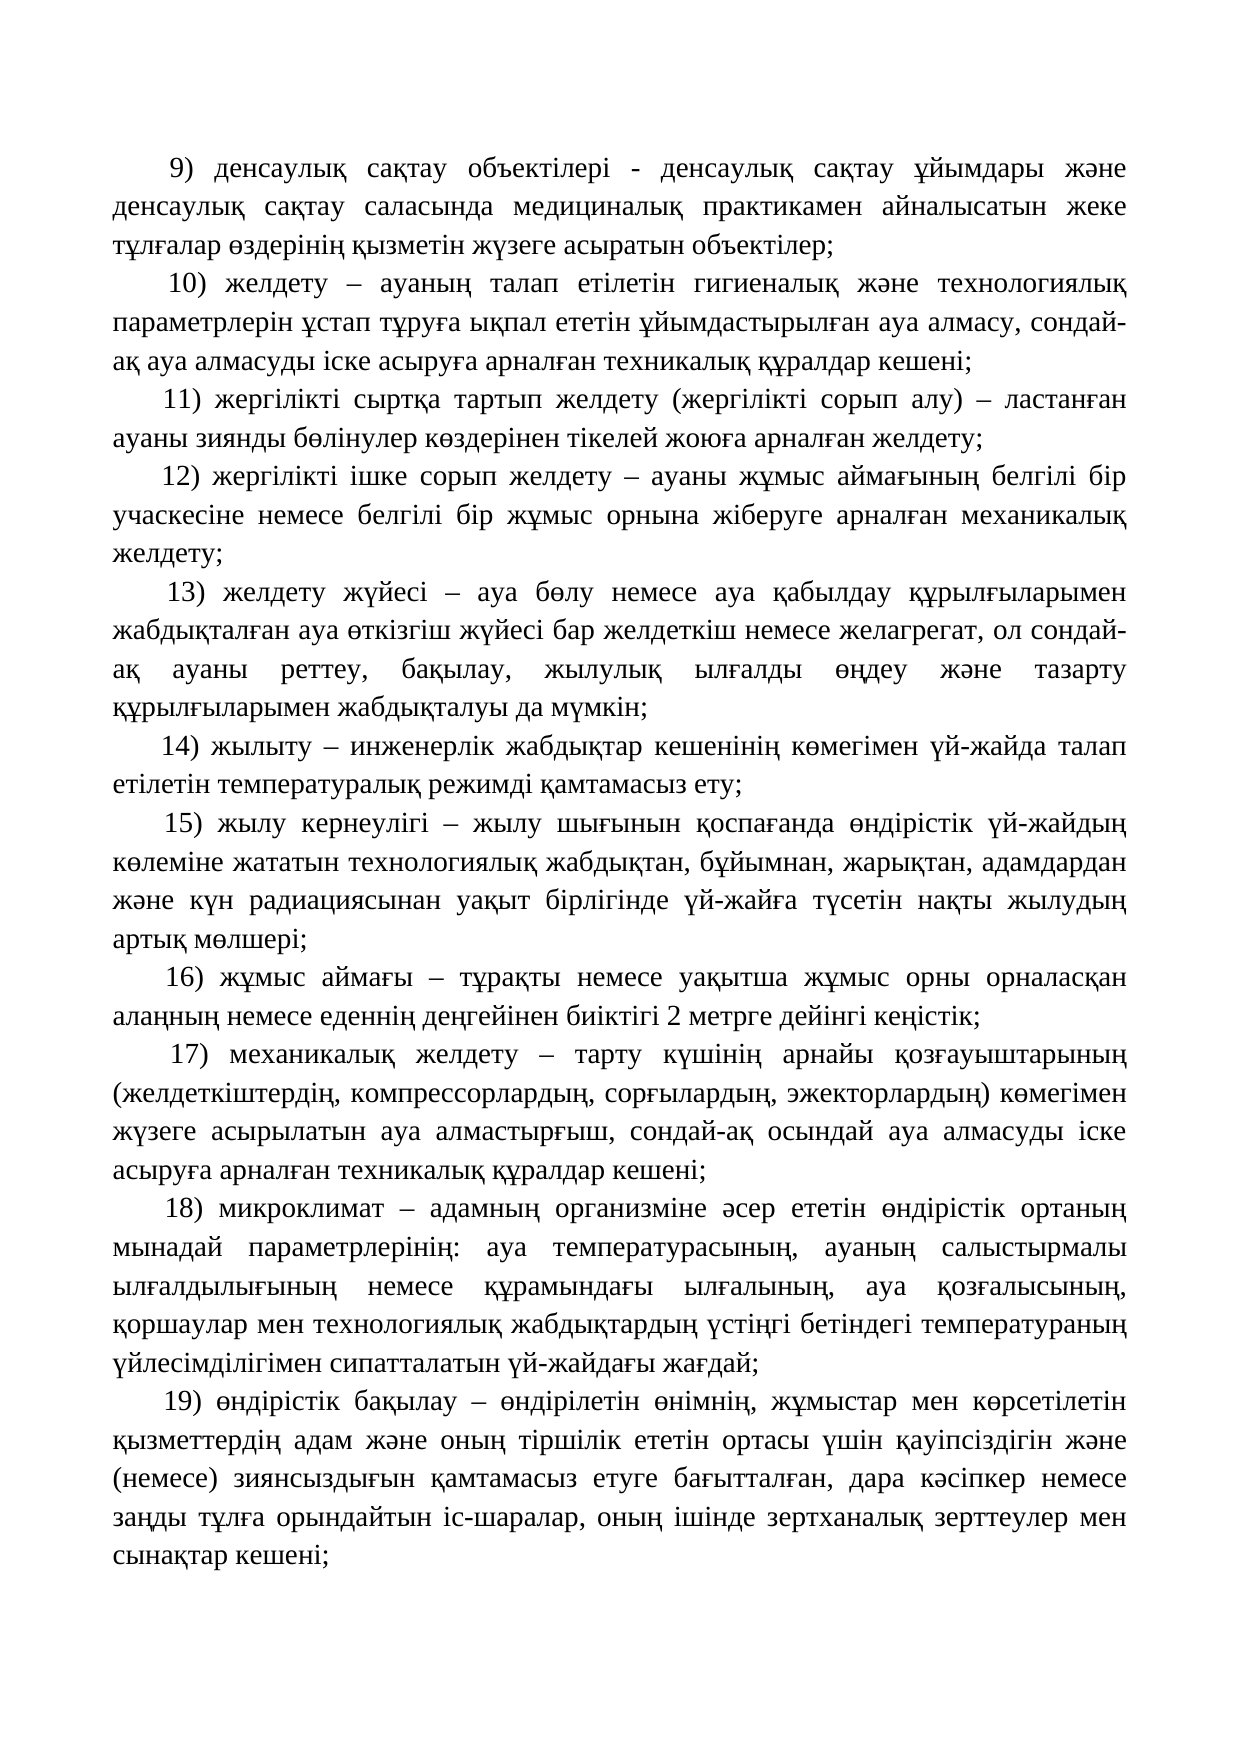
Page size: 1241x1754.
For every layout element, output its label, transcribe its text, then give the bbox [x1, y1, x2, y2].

text 17) механикалық желдету – тарту күшінің арнайы қозғауыштарының (желдеткіштердің, компрессорлардың, сорғылардың, эжекторлардың) көмегімен жүзеге асырылатын ауа алмастырғыш, сондай-ақ осындай ауа алмасуды іске асыруға арналған техникалық құралдар кешені; [112, 1036, 1128, 1186]
text 12) жергілікті ішке сорып желдету – ауаны жұмыс аймағының белгілі бір учаскесіне немесе белгілі бір жұмыс орнына жіберуге арналған механикалық желдету; [112, 458, 1128, 569]
text 19) өндірістік бақылау – өндірілетін өнімнің, жұмыстар мен көрсетілетін қызметтердің адам және оның тіршілік ететін ортасы үшін қауіпсіздігін және (немесе) зиянсыздығын қамтамасыз етуге бағытталған, дара кәсіпкер немесе заңды тұлға орындайтын іс-шаралар, оның ішінде зертханалық зерттеулер мен сынақтар кешені; [112, 1383, 1128, 1571]
text 14) жылыту – инженерлік жабдықтар кешенінің көмегімен үй-жайда талап етілетін температуралық режимді қамтамасыз ету; [112, 728, 1128, 800]
text 16) жұмыс аймағы – тұрақты немесе уақытша жұмыс орны орналасқан алаңның немесе еденнің деңгейінен биіктігі 2 метрге дейінгі кеңістік; [112, 959, 1128, 1031]
text 11) жергілікті сыртқа тартып желдету (жергілікті сорып алу) – ластанған ауаны зиянды бөлінулер көздерінен тікелей жоюға арналған желдету; [112, 381, 1128, 453]
text 15) жылу кернеулігі – жылу шығынын қоспағанда өндірістік үй-жайдың көлеміне жататын технологиялық жабдықтан, бұйымнан, жарықтан, адамдардан және күн радиациясынан уақыт бірлігінде үй-жайға түсетін нақты жылудың артық мөлшері; [112, 805, 1128, 954]
text 13) желдету жүйесі – ауа бөлу немесе ауа қабылдау құрылғыларымен жабдықталған ауа өткізгіш жүйесі бар желдеткіш немесе желагрегат, ол сондай-ақ ауаны реттеу, бақылау, жылулық ылғалды өңдеу және тазарту құрылғыларымен жабдықталуы да мүмкін; [112, 574, 1128, 723]
text 9) денсаулық сақтау объектілері - денсаулық сақтау ұйымдары және денсаулық сақтау саласында медициналық практикамен айналысатын жеке тұлғалар өздерінің қызметін жүзеге асыратын объектілер; [112, 150, 1128, 261]
text 18) микроклимат – адамның организміне әсер ететін өндірістік ортаның мынадай параметрлерінің: ауа температурасының, ауаның салыстырмалы ылғалдылығының немесе құрамындағы ылғалының, ауа қозғалысының, қоршаулар мен технологиялық жабдықтардың үстіңгі бетіндегі температураның үйлесімділігімен сипатталатын үй-жайдағы жағдай; [112, 1191, 1128, 1378]
text 10) желдету – ауаның талап етілетін гигиеналық және технологиялық параметрлерін ұстап тұруға ықпал ететін ұйымдастырылған ауа алмасу, сондай-ақ ауа алмасуды іске асыруға арналған техникалық құралдар кешені; [112, 266, 1128, 376]
